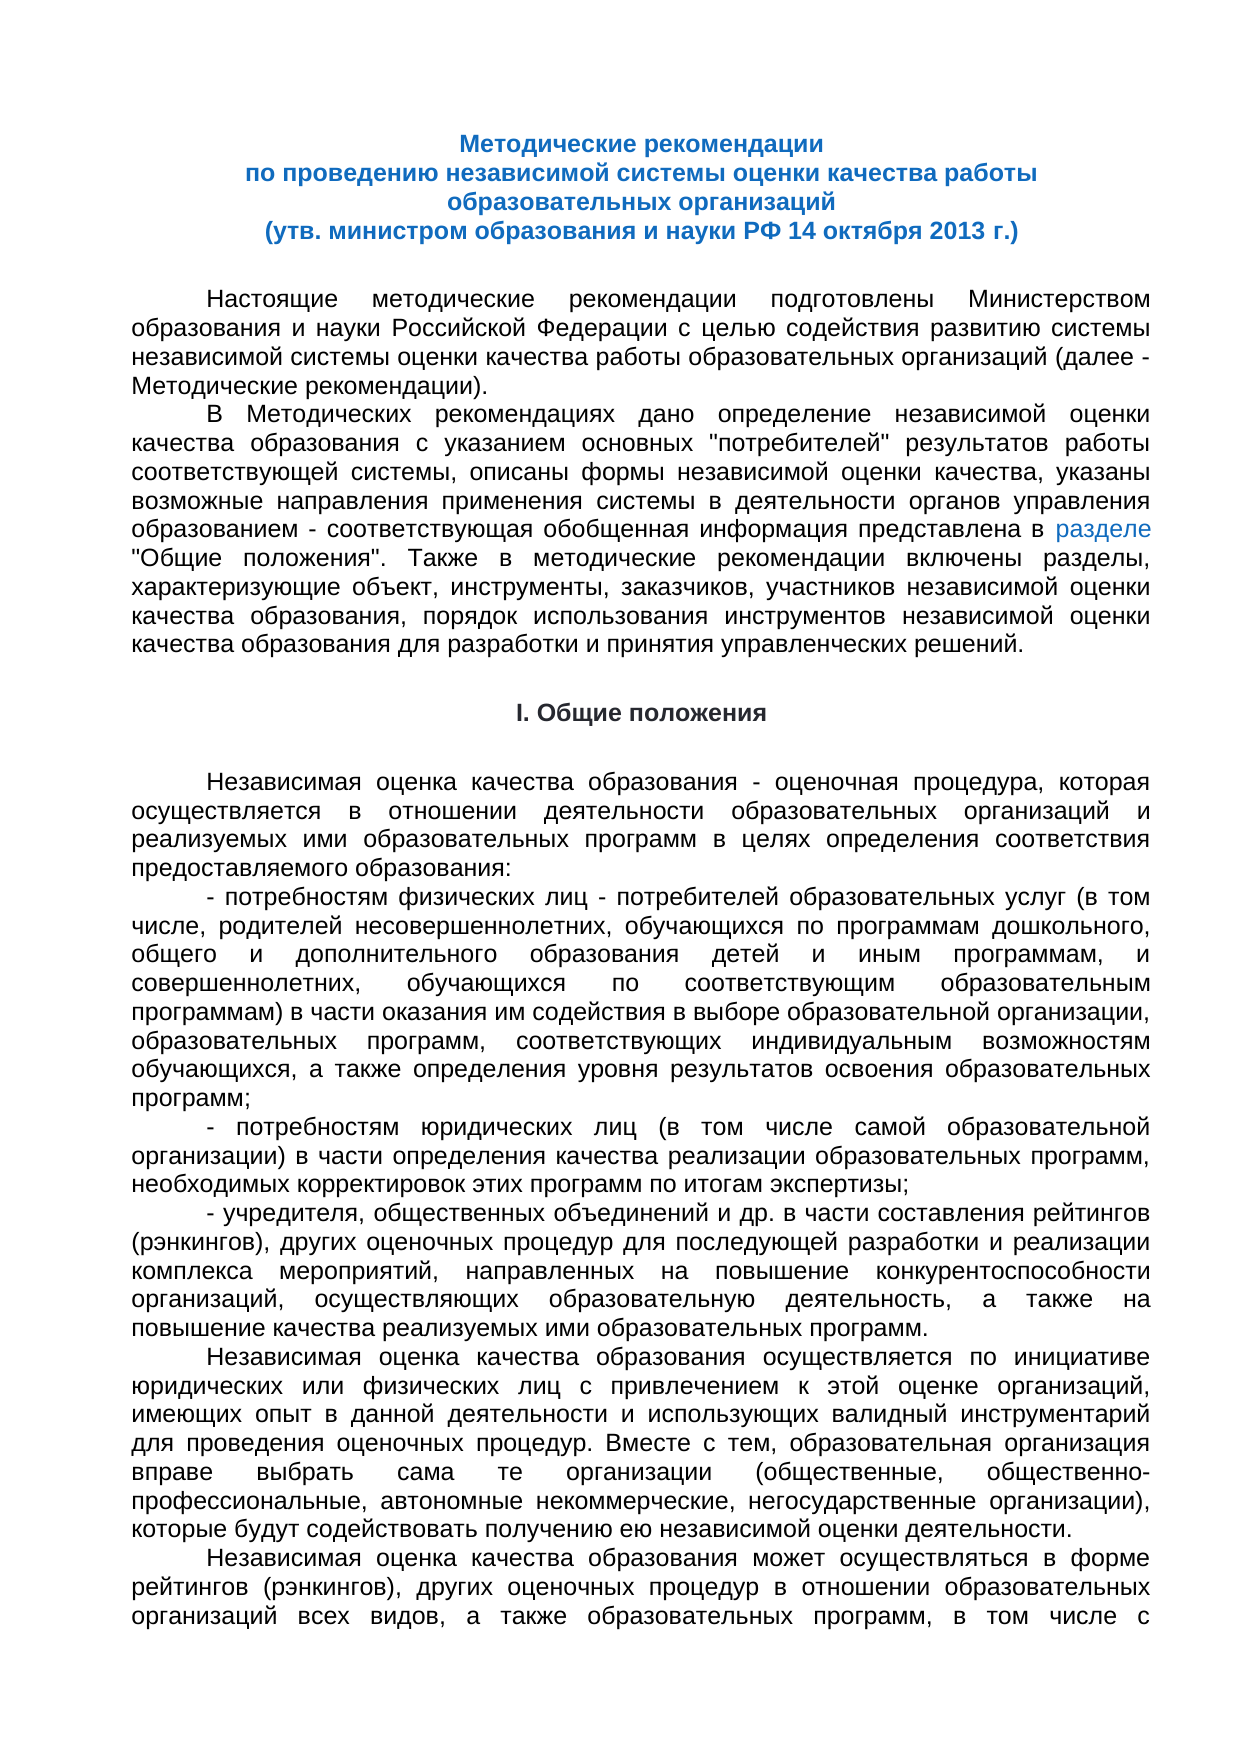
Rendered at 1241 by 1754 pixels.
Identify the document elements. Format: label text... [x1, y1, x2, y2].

text - потребностям физических лиц - потребителей образовательных услуг (в том числе, родителей несовершеннолетних, обучающихся по программам дошкольного, общего и дополнительного образования детей и иным программам, и совершеннолетних, обучающихся по соответствующим образовательным программам) в части оказания им содействия в выборе образовательной организации, образовательных программ, соответствующих индивидуальным возможностям обучающихся, а также определения уровня результатов освоения образовательных программ; [131, 882, 1152, 1112]
text Независимая оценка качества образования осуществляется по инициативе юридических или физических лиц с привлечением к этой оценке организаций, имеющих опыт в данной деятельности и использующих валидный инструментарий для проведения оценочных процедур. Вместе с тем, образовательная организация вправе выбрать сама те организации (общественные, общественно-профессиональные, автономные некоммерческие, негосударственные организации), которые будут содействовать получению ею независимой оценки деятельности. [131, 1342, 1152, 1543]
subtitle Методические рекомендации по проведению независимой системы оценки качества работы образовательных организаций (утв. министром образования и науки РФ 14 октября 2013 г.) [131, 129, 1152, 244]
text В Методических рекомендациях дано определение независимой оценки качества образования с указанием основных "потребителей" результатов работы соответствующей системы, описаны формы независимой оценки качества, указаны возможные направления применения системы в деятельности органов управления образованием - соответствующая обобщенная информация представлена в разделе "Общие положения". Также в методические рекомендации включены разделы, характеризующие объект, инструменты, заказчиков, участников независимой оценки качества образования, порядок использования инструментов независимой оценки качества образования для разработки и принятия управленческих решений. [131, 399, 1152, 658]
text - учредителя, общественных объединений и др. в части составления рейтингов (рэнкингов), других оценочных процедур для последующей разработки и реализации комплекса мероприятий, направленных на повышение конкурентоспособности организаций, осуществляющих образовательную деятельность, а также на повышение качества реализуемых ими образовательных программ. [131, 1198, 1152, 1342]
text - потребностям юридических лиц (в том числе самой образовательной организации) в части определения качества реализации образовательных программ, необходимых корректировок этих программ по итогам экспертизы; [131, 1112, 1152, 1198]
subtitle I. Общие положения [131, 698, 1152, 727]
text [131, 1543, 1152, 1629]
text Независимая оценка качества образования - оценочная процедура, которая осуществляется в отношении деятельности образовательных организаций и реализуемых ими образовательных программ в целях определения соответствия предоставляемого образования: [131, 767, 1152, 882]
text Настоящие методические рекомендации подготовлены Министерством образования и науки Российской Федерации с целью содействия развитию системы независимой системы оценки качества работы образовательных организаций (далее - Методические рекомендации). [131, 284, 1152, 399]
